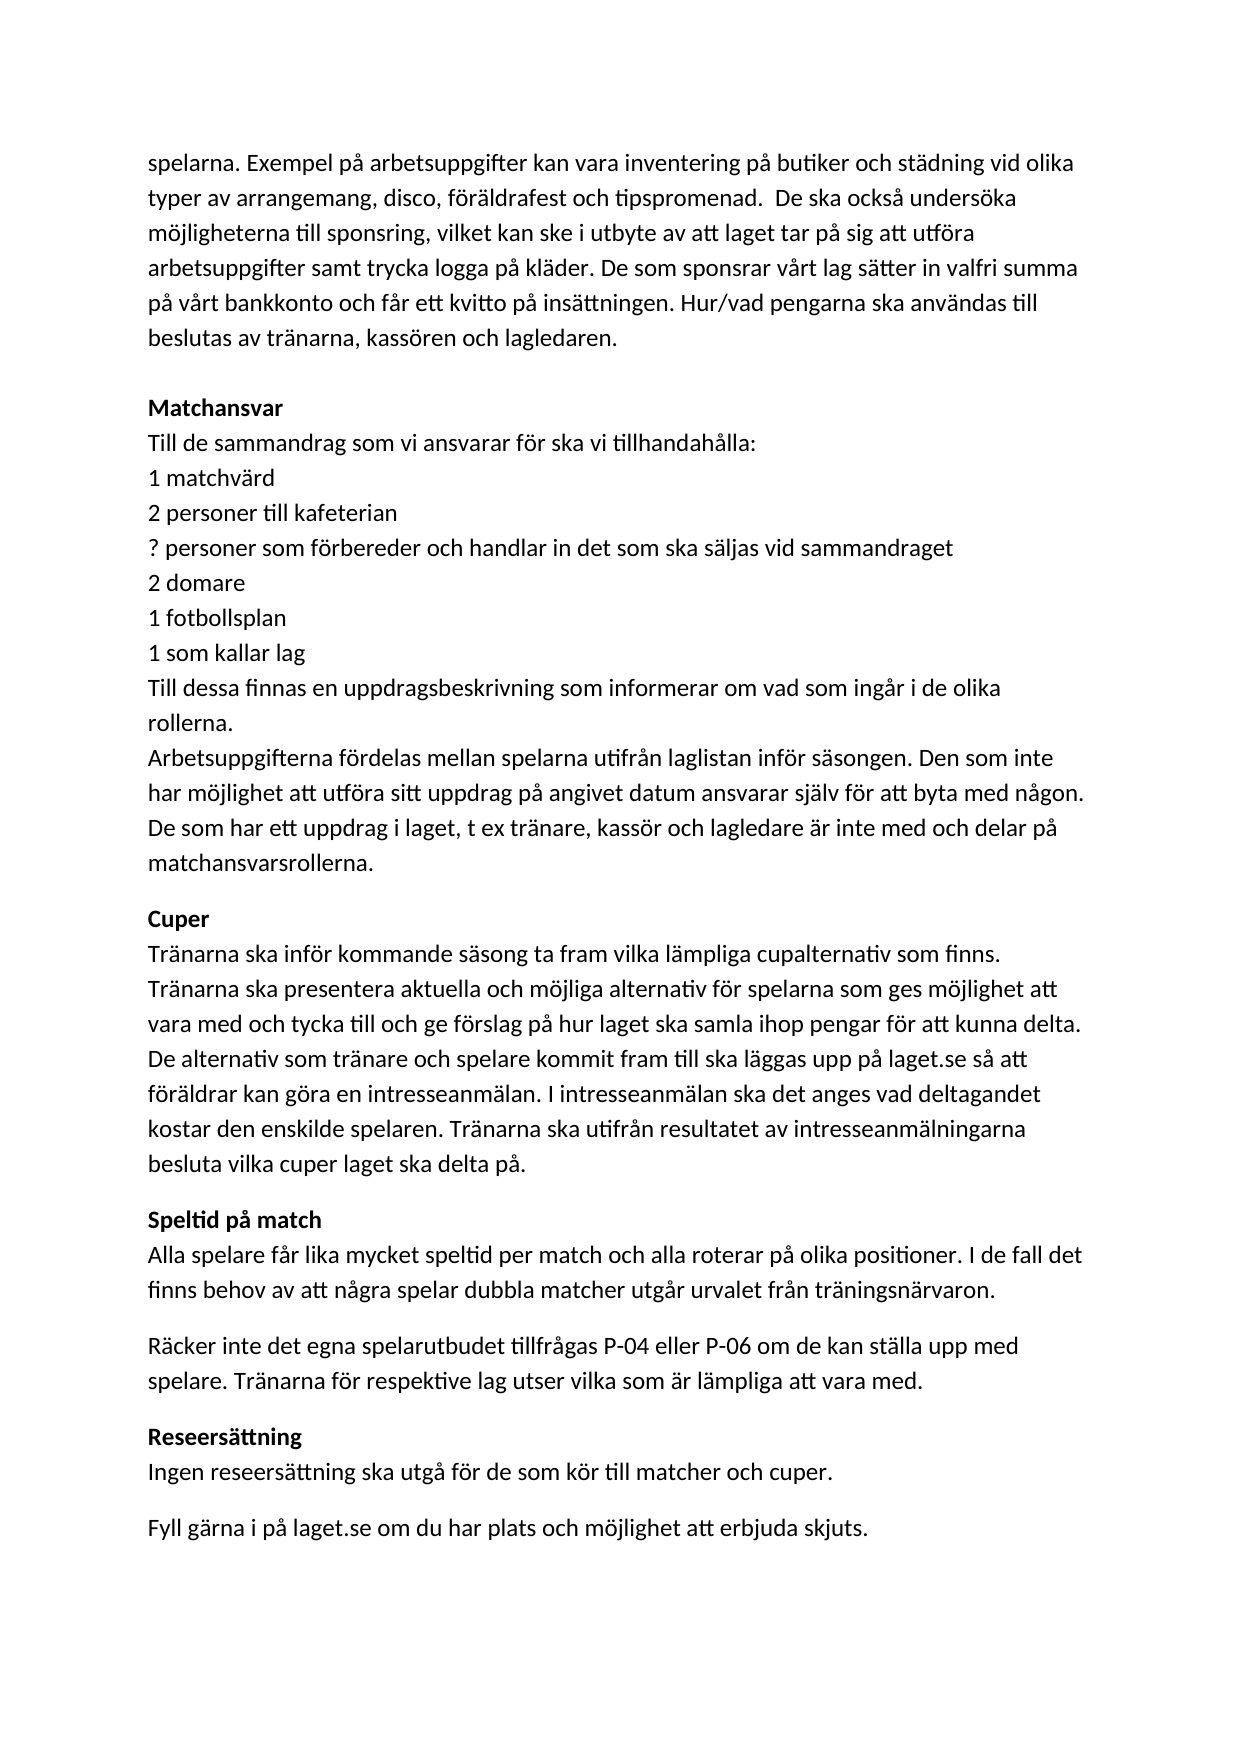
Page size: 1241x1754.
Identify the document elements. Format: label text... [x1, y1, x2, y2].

text Fyll gärna i på laget.se om du har plats och möjlighet att erbjuda skjuts. [148, 1512, 1093, 1542]
text Reseersättning Ingen reseersättning ska utgå för de som kör till matcher och cuper. [148, 1421, 1093, 1486]
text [148, 148, 1093, 353]
text Cuper Tränarna ska inför kommande säsong ta fram vilka lämpliga cupalternativ som finns. Tränarna ska presentera aktuella och möjliga alternativ för spelarna som ges möjlighet att vara med och tycka till och ge förslag på hur laget ska samla ihop pengar för att kunna delta. De alternativ som tränare och spelare kommit fram till ska läggas upp på laget.se så att föräldrar kan göra en intresseanmälan. I intresseanmälan ska det anges vad deltagandet kostar den enskilde spelaren. Tränarna ska utifrån resultatet av intresseanmälningarna besluta vilka cuper laget ska delta på. [148, 903, 1093, 1179]
text Matchansvar Till de sammandrag som vi ansvarar för ska vi tillhandahålla: 1 matchvärd 2 personer till kafeterian ? personer som förbereder och handlar in det som ska säljas vid sammandraget 2 domare 1 fotbollsplan 1 som kallar lag Till dessa finnas en uppdragsbeskrivning som informerar om vad som ingår i de olika rollerna. Arbetsuppgifterna fördelas mellan spelarna utifrån laglistan inför säsongen. Den som inte har möjlighet att utföra sitt uppdrag på angivet datum ansvarar själv för att byta med någon. De som har ett uppdrag i laget, t ex tränare, kassör och lagledare är inte med och delar på matchansvarsrollerna. [148, 393, 1093, 878]
text Speltid på match Alla spelare får lika mycket speltid per match och alla roterar på olika positioner. I de fall det finns behov av att några spelar dubbla matcher utgår urvalet från träningsnärvaron. [148, 1204, 1093, 1305]
text Räcker inte det egna spelarutbudet tillfrågas P-04 eller P-06 om de kan ställa upp med spelare. Tränarna för respektive lag utser vilka som är lämpliga att vara med. [148, 1330, 1093, 1396]
